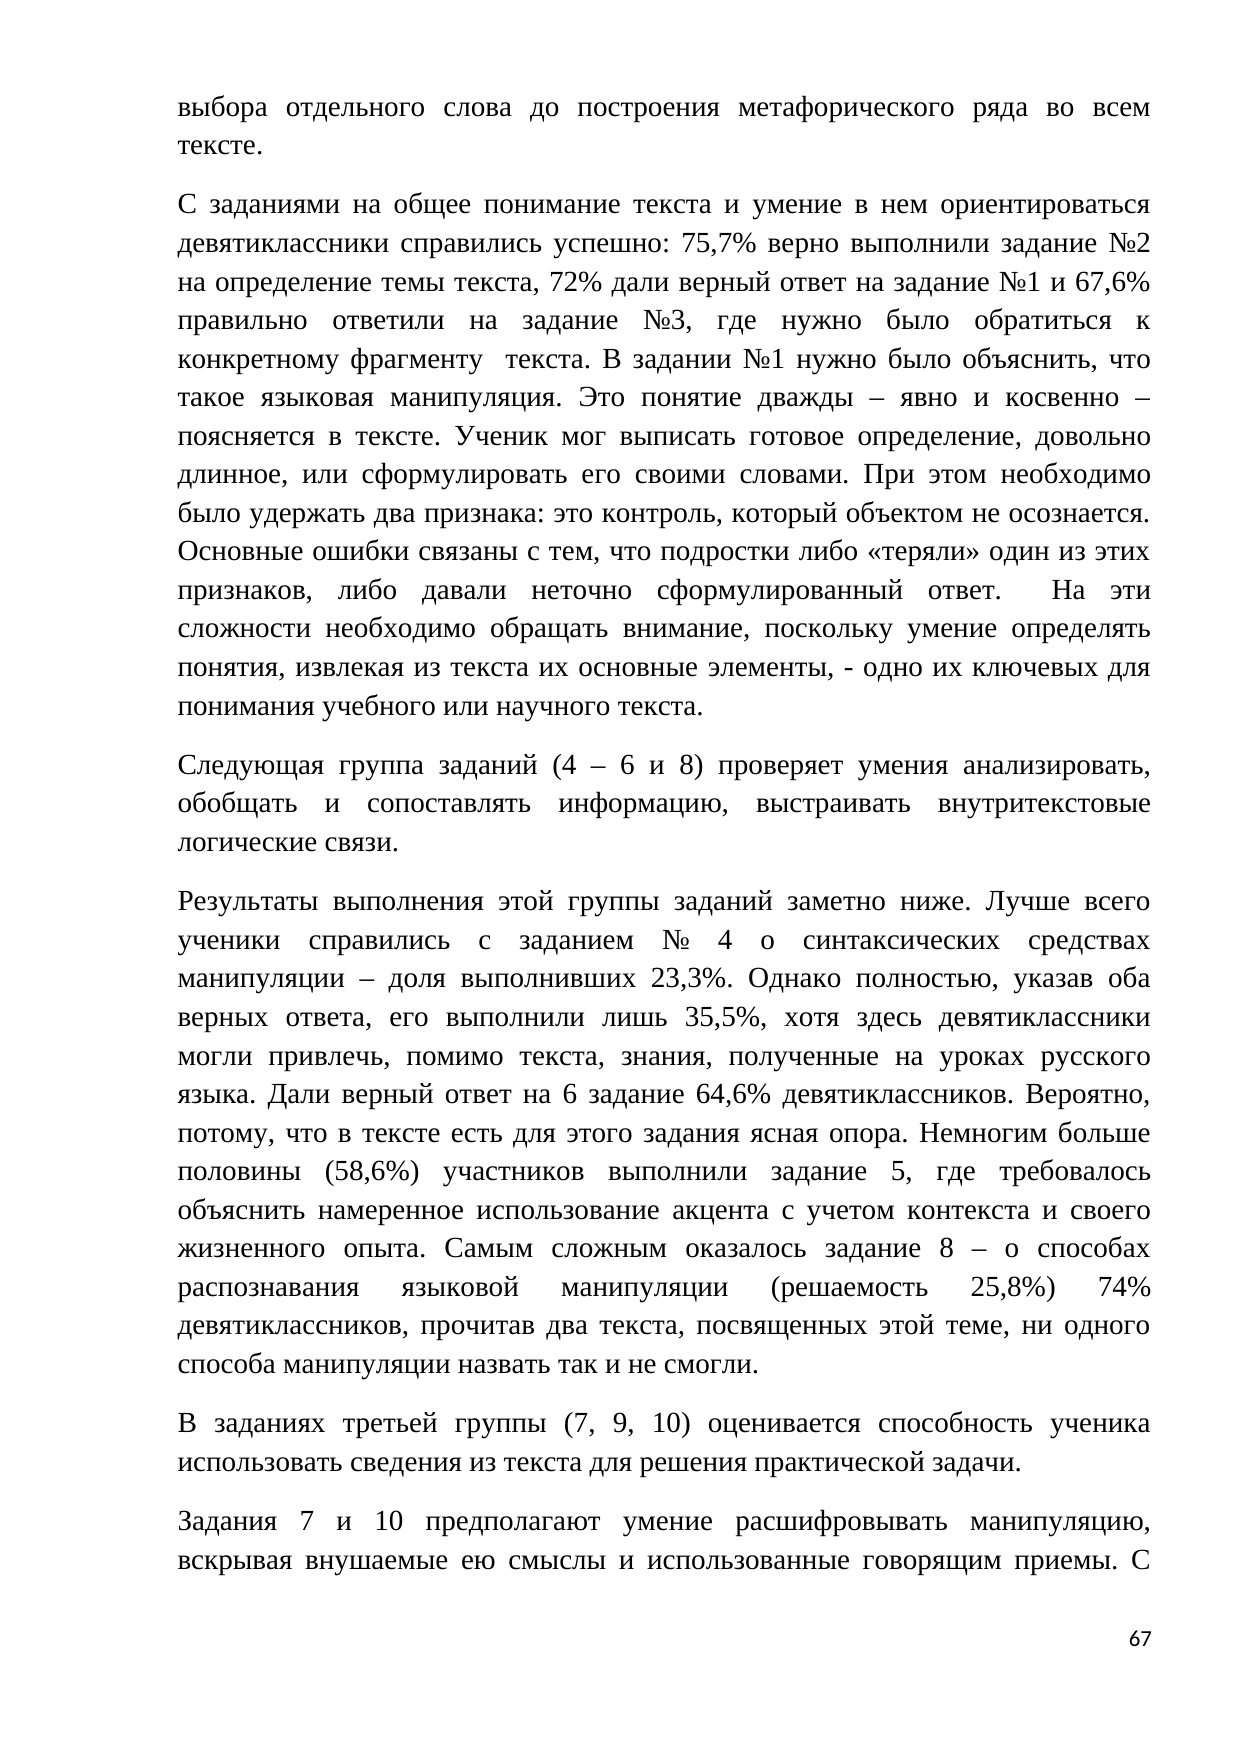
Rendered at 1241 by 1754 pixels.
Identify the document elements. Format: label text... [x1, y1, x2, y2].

text Следующая группа заданий (4 – 6 и 8) проверяет умения анализировать, обобщать и сопоставлять информацию, выстраивать внутритекстовые логические связи. [177, 747, 1152, 858]
text В заданиях третьей группы (7, 9, 10) оценивается способность ученика использовать сведения из текста для решения практической задачи. [177, 1405, 1152, 1477]
text Результаты выполнения этой группы заданий заметно ниже. Лучше всего ученики справились с заданием № 4 о синтаксических средствах манипуляции – доля выполнивших 23,3%. Однако полностью, указав оба верных ответа, его выполнили лишь 35,5%, хотя здесь девятиклассники могли привлечь, помимо текста, знания, полученные на уроках русского языка. Дали верный ответ на 6 задание 64,6% девятиклассников. Вероятно, потому, что в тексте есть для этого задания ясная опора. Немногим больше половины (58,6%) участников выполнили задание 5, где требовалось объяснить намеренное использование акцента с учетом контекста и своего жизненного опыта. Самым сложным оказалось задание 8 – о способах распознавания языковой манипуляции (решаемость 25,8%) 74% девятиклассников, прочитав два текста, посвященных этой теме, ни одного способа манипуляции назвать так и не смогли. [177, 883, 1152, 1379]
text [177, 1503, 1152, 1575]
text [177, 89, 1152, 161]
text С заданиями на общее понимание текста и умение в нем ориентироваться девятиклассники справились успешно: 75,7% верно выполнили задание №2 на определение темы текста, 72% дали верный ответ на задание №1 и 67,6% правильно ответили на задание №3, где нужно было обратиться к конкретному фрагменту текста. В задании №1 нужно было объяснить, что такое языковая манипуляция. Это понятие дважды – явно и косвенно – поясняется в тексте. Ученик мог выписать готовое определение, довольно длинное, или сформулировать его своими словами. При этом необходимо было удержать два признака: это контроль, который объектом не осознается. Основные ошибки связаны с тем, что подростки либо «теряли» один из этих признаков, либо давали неточно сформулированный ответ. На эти сложности необходимо обращать внимание, поскольку умение определять понятия, извлекая из текста их основные элементы, - одно их ключевых для понимания учебного или научного текста. [177, 187, 1152, 721]
